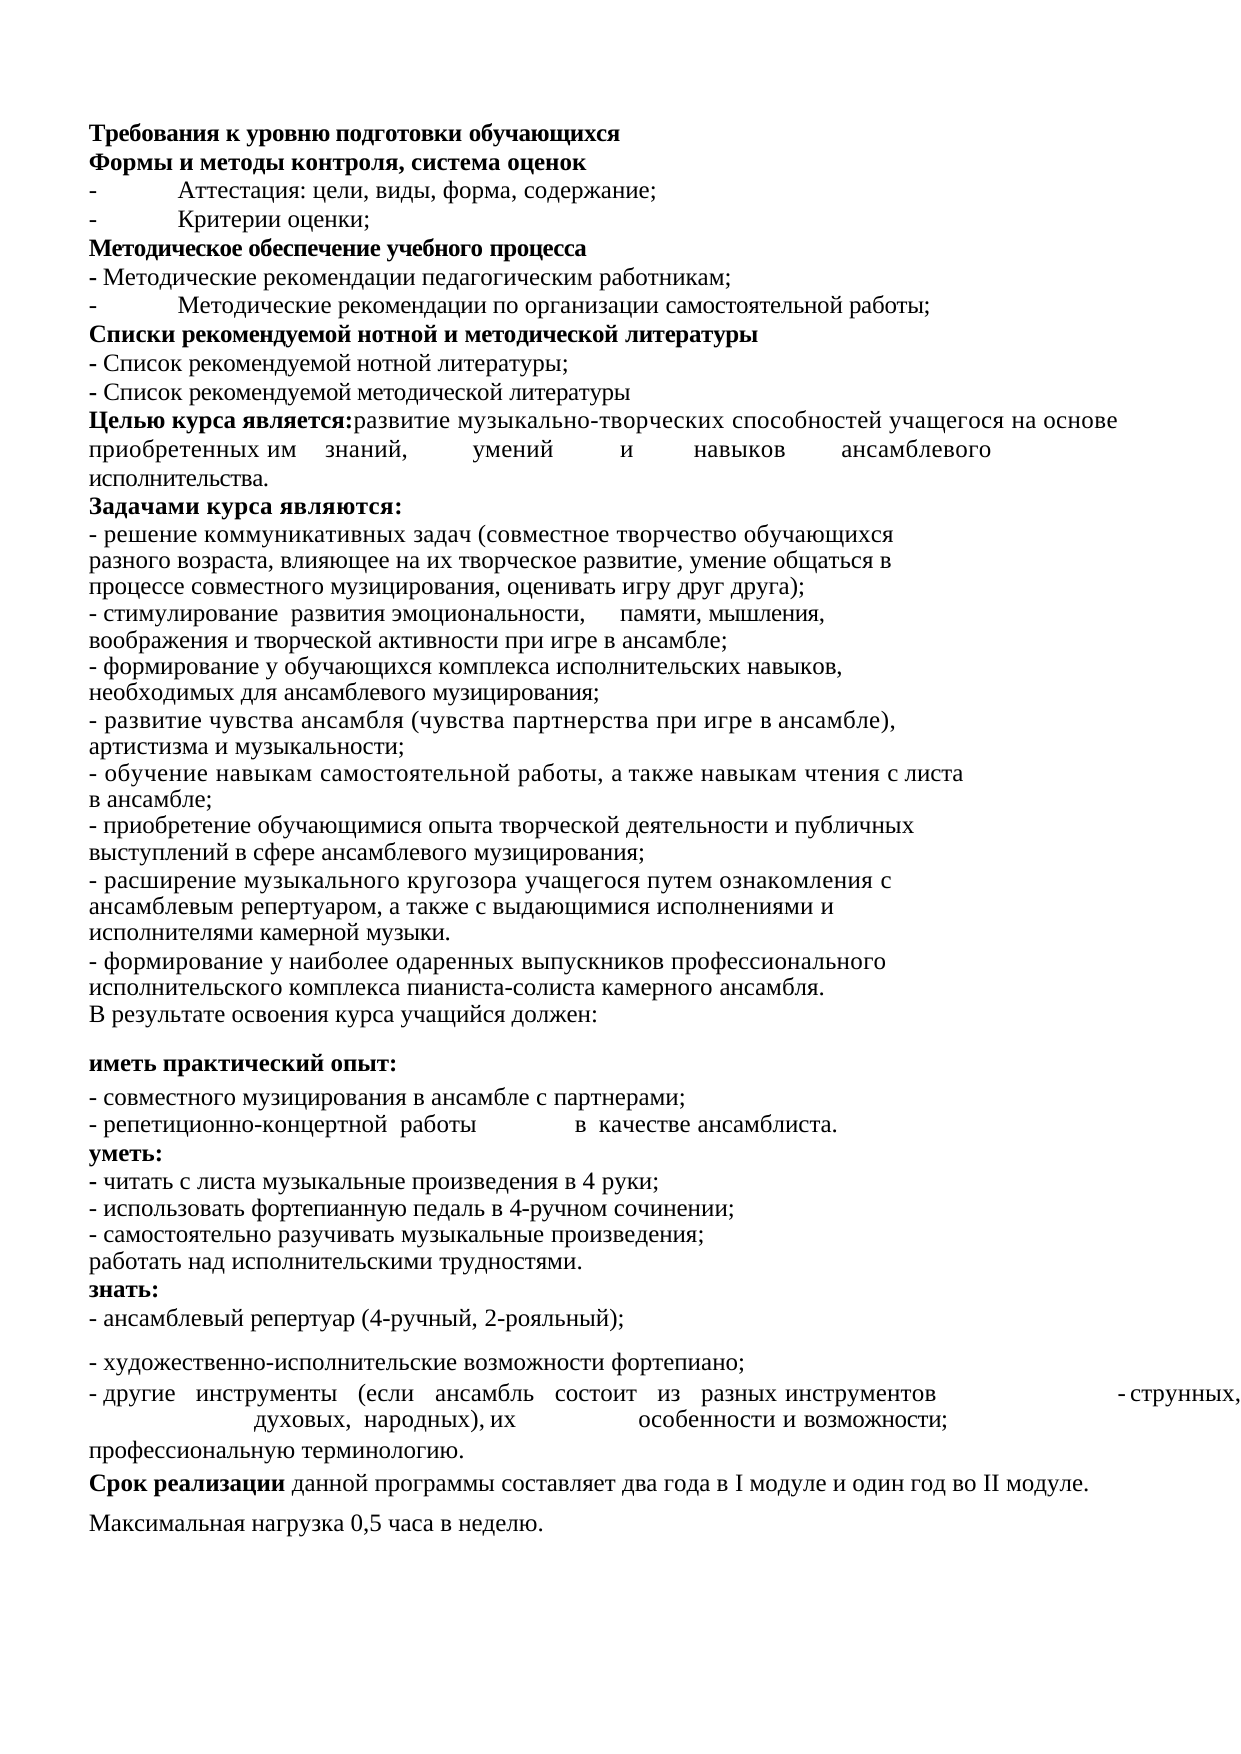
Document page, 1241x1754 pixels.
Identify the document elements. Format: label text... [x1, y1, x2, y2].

text - формирование у обучающихся комплекса исполнительских навыков, необходимых для ансамблевого музицирования; [88, 654, 966, 706]
list Критерии оценки; [88, 204, 1152, 233]
text - стимулирование развития эмоциональности, памяти, мышления, воображения и творческой активности при игре в ансамбле; [88, 601, 942, 653]
subtitle уметь: [88, 1138, 1152, 1167]
text - расширение музыкального кругозора учащегося путем ознакомления с ансамблевым репертуаром, а также с выдающимися исполнениями и исполнителями камерной музыки. [88, 867, 968, 946]
text Требования к уровню подготовки обучающихся [88, 118, 1152, 147]
text - обучение навыкам самостоятельной работы, а также навыкам чтения с листа в ансамбле; [88, 760, 972, 813]
text - приобретение обучающимися опыта творческой деятельности и публичных выступлений в сфере ансамблевого музицирования; [88, 813, 968, 865]
text - развитие чувства ансамбля (чувства партнерства при игре в ансамбле), артистизма и музыкальности; [88, 707, 968, 760]
text - другие инструменты (если ансамбль состоит из разных инструментов - струнных, духовых, народных), их особенности и возможности; [88, 1380, 1029, 1432]
text - репетиционно-концертной работы в качестве ансамблиста. [88, 1111, 1152, 1138]
text - Список рекомендуемой нотной литературы; [88, 348, 1152, 377]
text - формирование у наиболее одаренных выпускников профессионального исполнительского комплекса пианиста-солиста камерного ансамбля. [88, 949, 969, 1001]
subtitle - читать с листа музыкальные произведения в 4 руки; [88, 1167, 1152, 1195]
subtitle знать: [88, 1275, 1152, 1303]
text Максимальная нагрузка 0,5 часа в неделю. [88, 1508, 1102, 1536]
text - использовать фортепианную педаль в 4-ручном сочинении; [88, 1195, 1152, 1221]
text профессиональную терминологию. [88, 1435, 1152, 1464]
text - решение коммуникативных задач (совместное творчество обучающихся разного возраста, влияющее на их творческое развитие, умение общаться в процессе совместного музицирования, оценивать игру друг друга); [88, 521, 942, 600]
text работать над исполнительскими трудностями. [88, 1247, 1152, 1275]
text Методическое обеспечение учебного процесса [88, 233, 1152, 262]
text - Методические рекомендации педагогическим работникам; [88, 262, 1152, 290]
text Формы и методы контроля, система оценок [88, 147, 1152, 176]
text - художественно-исполнительские возможности фортепиано; [88, 1347, 1152, 1376]
text Целью курса является:развитие музыкально-творческих способностей учащегося на основе приобретенных им знаний, умений и навыков ансамблевого исполнительства. [88, 405, 1152, 492]
text - самостоятельно разучивать музыкальные произведения; [88, 1221, 1152, 1247]
list Методические рекомендации по организации самостоятельной работы; [88, 290, 1152, 319]
text Списки рекомендуемой нотной и методической литературы [88, 319, 1152, 348]
subtitle - ансамблевый репертуар (4-ручный, 2-рояльный); [88, 1303, 1152, 1332]
text В результате освоения курса учащийся должен: [88, 1001, 1152, 1027]
text Срок реализации данной программы составляет два года в I модуле и один год во II модуле. [88, 1468, 1102, 1497]
text - Список рекомендуемой методической литературы [88, 377, 1152, 405]
text - совместного музицирования в ансамбле с партнерами; [88, 1083, 1152, 1111]
subtitle иметь практический опыт: [88, 1048, 1152, 1077]
list Аттестация: цели, виды, форма, содержание; [88, 176, 1152, 204]
text Задачами курса являются: [88, 492, 1152, 520]
